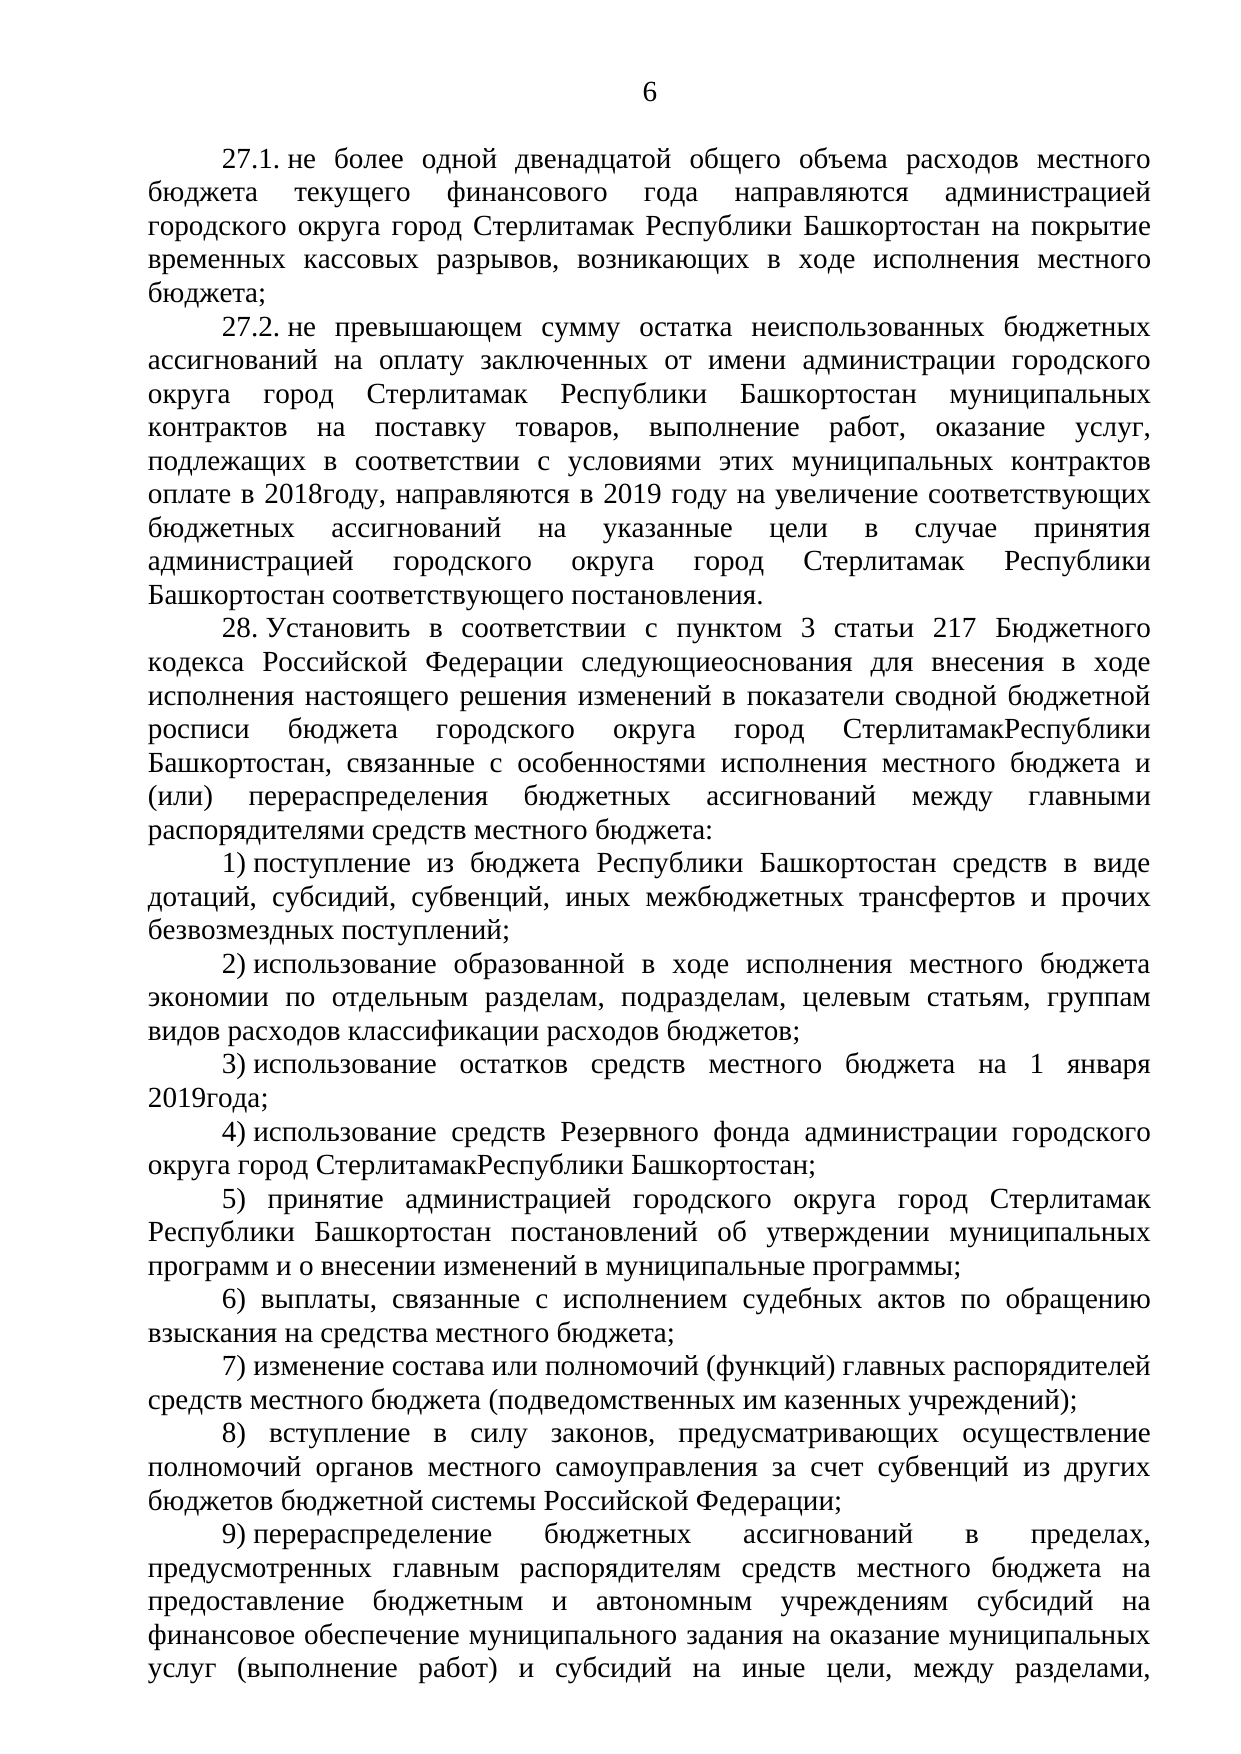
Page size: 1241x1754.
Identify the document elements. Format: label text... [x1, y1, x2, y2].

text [148, 1516, 1152, 1684]
text 2) использование образованной в ходе исполнения местного бюджета экономии по отдельным разделам, подразделам, целевым статьям, группам видов расходов классификации расходов бюджетов; [148, 946, 1152, 1047]
text 1) поступление из бюджета Республики Башкортостан средств в виде дотаций, субсидий, субвенций, иных межбюджетных трансфертов и прочих безвозмездных поступлений; [148, 845, 1152, 946]
text 27.1. не более одной двенадцатой общего объема расходов местного бюджета текущего финансового года направляются администрацией городского округа город Стерлитамак Республики Башкортостан на покрытие временных кассовых разрывов, возникающих в ходе исполнения местного бюджета; [148, 141, 1152, 309]
text 6) выплаты, связанные с исполнением судебных актов по обращению взыскания на средства местного бюджета; [148, 1281, 1152, 1348]
text 8) вступление в силу законов, предусматривающих осуществление полномочий органов местного самоуправления за счет субвенций из других бюджетов бюджетной системы Российской Федерации; [148, 1416, 1152, 1516]
text 28. Установить в соответствии с пунктом 3 статьи 217 Бюджетного кодекса Российской Федерации следующиеоснования для внесения в ходе исполнения настоящего решения изменений в показатели сводной бюджетной росписи бюджета городского округа город СтерлитамакРеспублики Башкортостан, связанные с особенностями исполнения местного бюджета и (или) перераспределения бюджетных ассигнований между главными распорядителями средств местного бюджета: [148, 611, 1152, 845]
text 27.2. не превышающем сумму остатка неиспользованных бюджетных ассигнований на оплату заключенных от имени администрации городского округа город Стерлитамак Республики Башкортостан муниципальных контрактов на поставку товаров, выполнение работ, оказание услуг, подлежащих в соответствии с условиями этих муниципальных контрактов оплате в 2018году, направляются в 2019 году на увеличение соответствующих бюджетных ассигнований на указанные цели в случае принятия администрацией городского округа город Стерлитамак Республики Башкортостан соответствующего постановления. [148, 309, 1152, 611]
text 7) изменение состава или полномочий (функций) главных распорядителей средств местного бюджета (подведомственных им казенных учреждений); [148, 1348, 1152, 1416]
text 5) принятие администрацией городского округа город Стерлитамак Республики Башкортостан постановлений об утверждении муниципальных программ и о внесении изменений в муниципальные программы; [148, 1181, 1152, 1281]
text 4) использование средств Резервного фонда администрации городского округа город СтерлитамакРеспублики Башкортостан; [148, 1114, 1152, 1181]
text 3) использование остатков средств местного бюджета на 1 января 2019года; [148, 1047, 1152, 1114]
